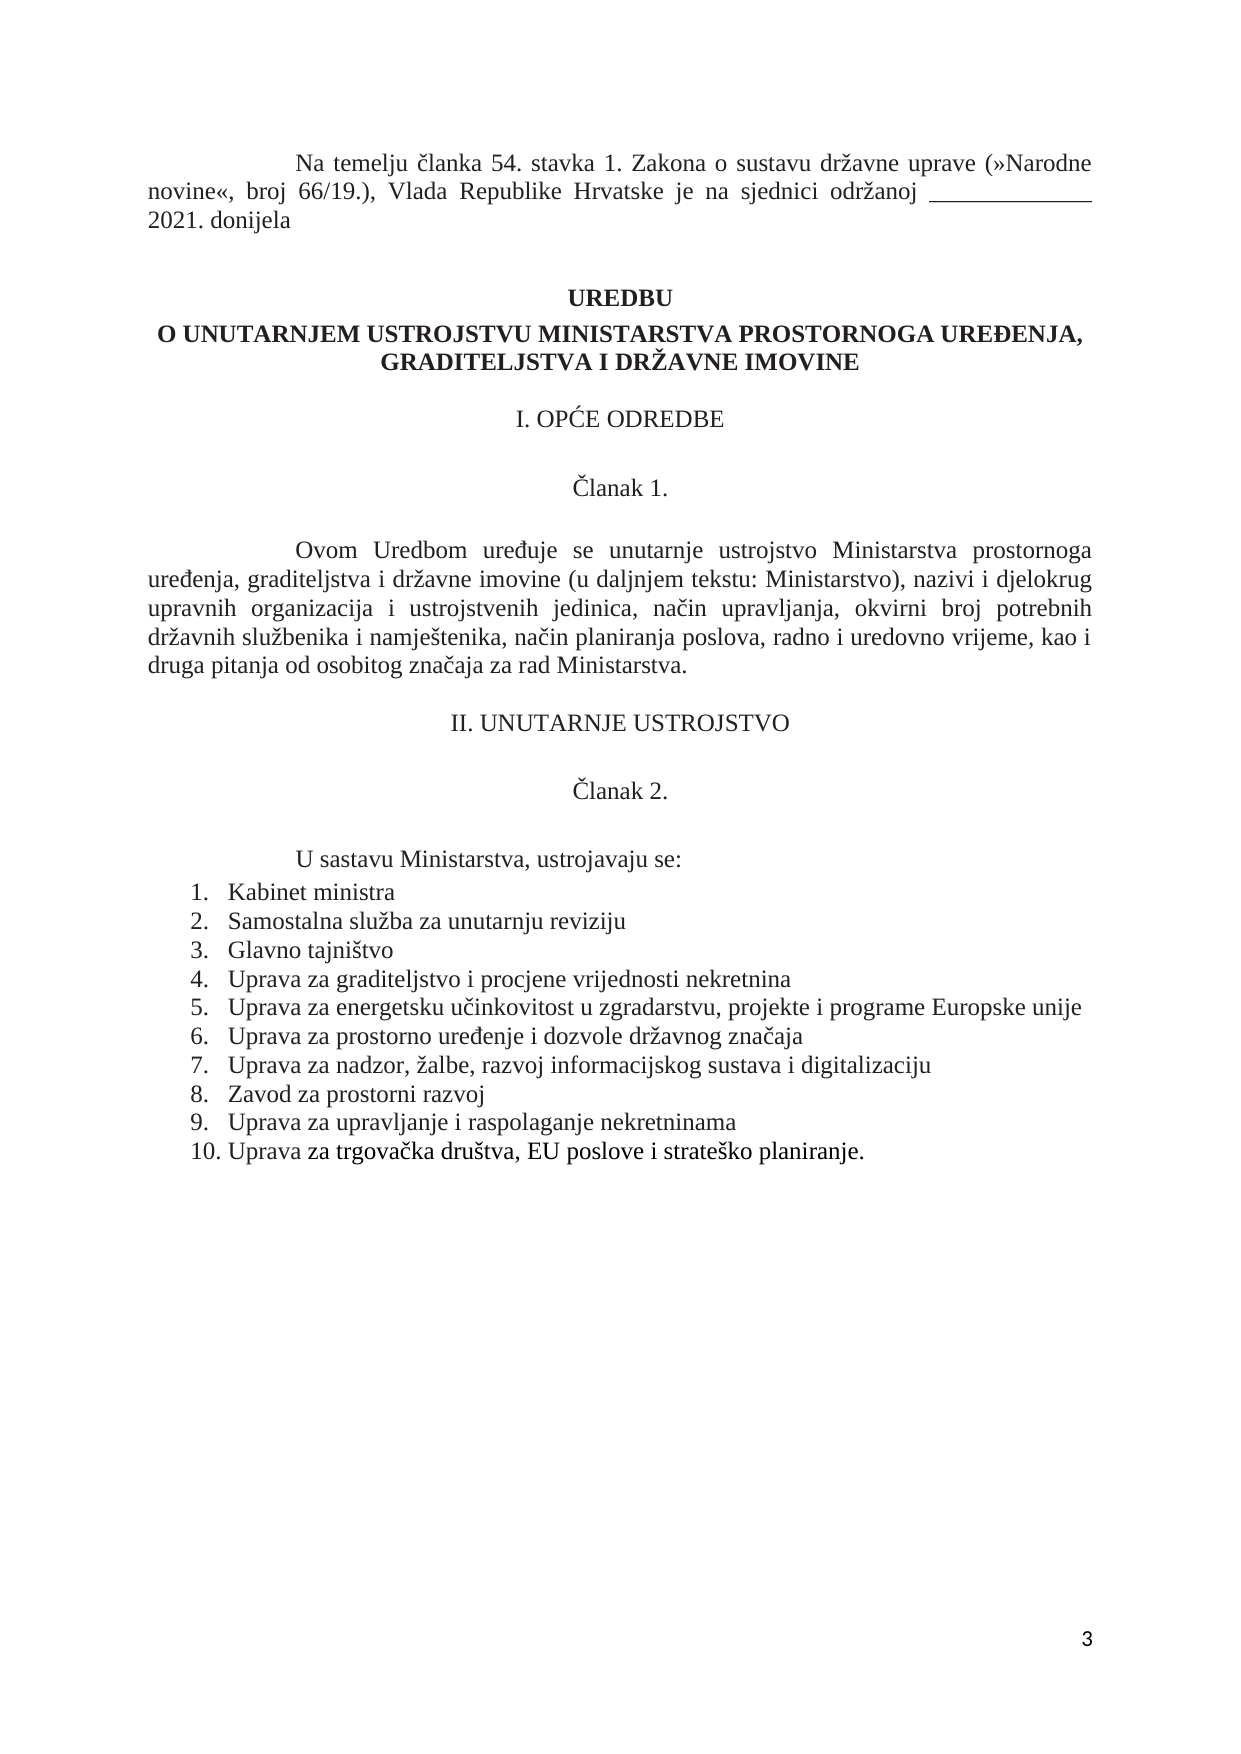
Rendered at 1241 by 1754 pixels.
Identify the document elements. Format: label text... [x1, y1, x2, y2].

list Uprava za prostorno uređenje i dozvole državnog značaja [190, 1021, 1093, 1050]
list Kabinet ministra [190, 877, 1093, 906]
text I. OPĆE ODREDBE [148, 404, 1093, 433]
text II. UNUTARNJE USTROJSTVO [148, 708, 1093, 736]
list Uprava za energetsku učinkovitost u zgradarstvu, projekte i programe Europske unije [190, 992, 1093, 1021]
list Uprava za graditeljstvo i procjene vrijednosti nekretnina [190, 964, 1093, 992]
text UREDBU [148, 283, 1093, 312]
list Uprava za upravljanje i raspolaganje nekretninama [190, 1107, 1093, 1136]
list Zavod za prostorni razvoj [190, 1079, 1093, 1107]
text U sastavu Ministarstva, ustrojavaju se: [148, 844, 1093, 872]
text Na temelju članka 54. stavka 1. Zakona o sustavu državne uprave (»Narodne novine«, broj 66/19.), Vlada Republike Hrvatske je na sjednici održanoj _____________ 2021. donijela [148, 148, 1093, 234]
text Članak 2. [148, 776, 1093, 805]
text Ovom Uredbom uređuje se unutarnje ustrojstvo Ministarstva prostornoga uređenja, graditeljstva i državne imovine (u daljnjem tekstu: Ministarstvo), nazivi i djelokrug upravnih organizacija i ustrojstvenih jedinica, način upravljanja, okvirni broj potrebnih državnih službenika i namještenika, način planiranja poslova, radno i uredovno vrijeme, kao i druga pitanja od osobitog značaja za rad Ministarstva. [148, 536, 1093, 679]
text Članak 1. [148, 473, 1093, 502]
list Glavno tajništvo [190, 935, 1093, 964]
list Samostalna služba za unutarnju reviziju [190, 906, 1093, 935]
list Uprava za trgovačka društva, EU poslove i strateško planiranje. [190, 1136, 1093, 1165]
list Uprava za nadzor, žalbe, razvoj informacijskog sustava i digitalizaciju [190, 1050, 1093, 1079]
text O UNUTARNJEM USTROJSTVU MINISTARSTVA PROSTORNOGA UREĐENJA, GRADITELJSTVA I DRŽAVNE IMOVINE [148, 319, 1093, 376]
